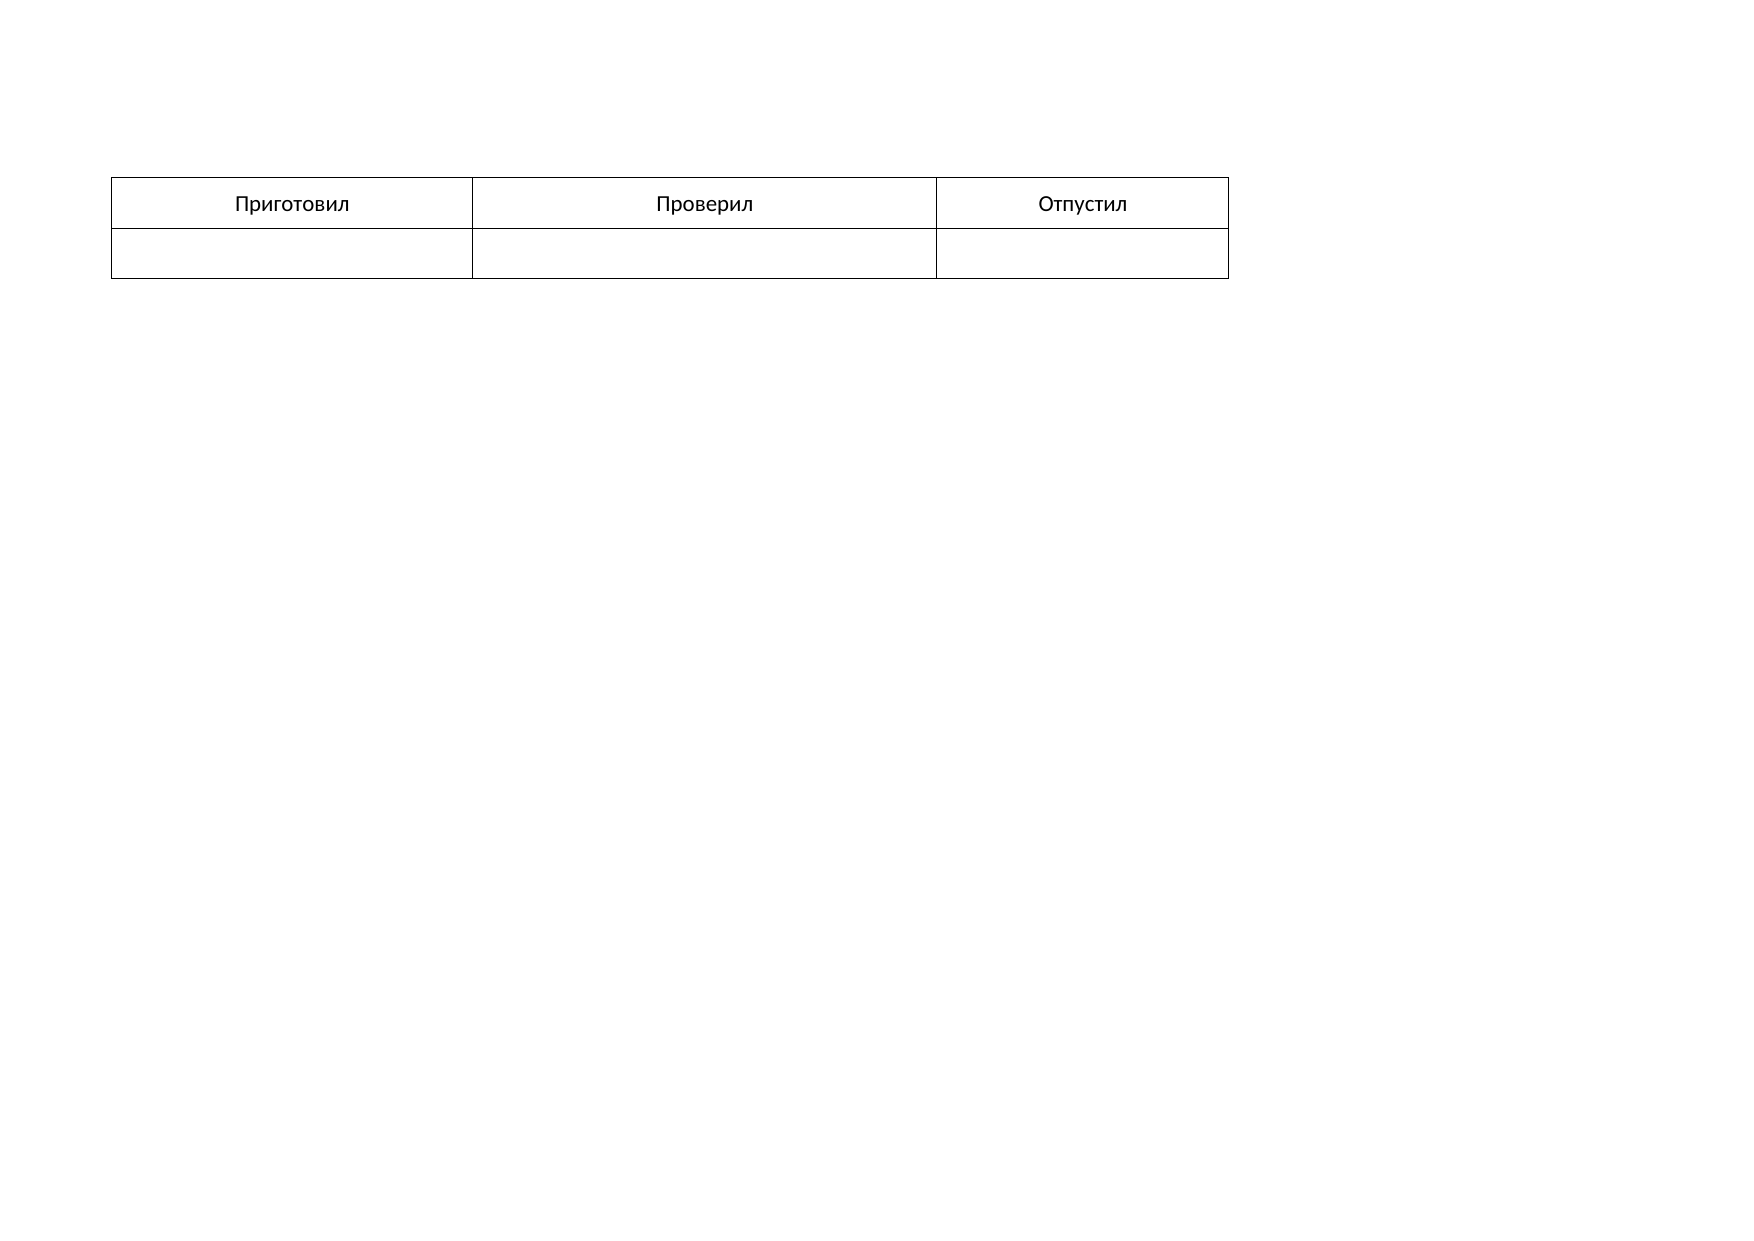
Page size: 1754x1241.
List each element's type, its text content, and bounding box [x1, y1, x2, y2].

table_header Отпустил [937, 178, 1228, 227]
table_cell [473, 229, 936, 278]
table_header Проверил [473, 178, 936, 227]
table_cell [937, 229, 1228, 278]
table_cell [112, 229, 472, 278]
table_header Приготовил [112, 178, 472, 227]
